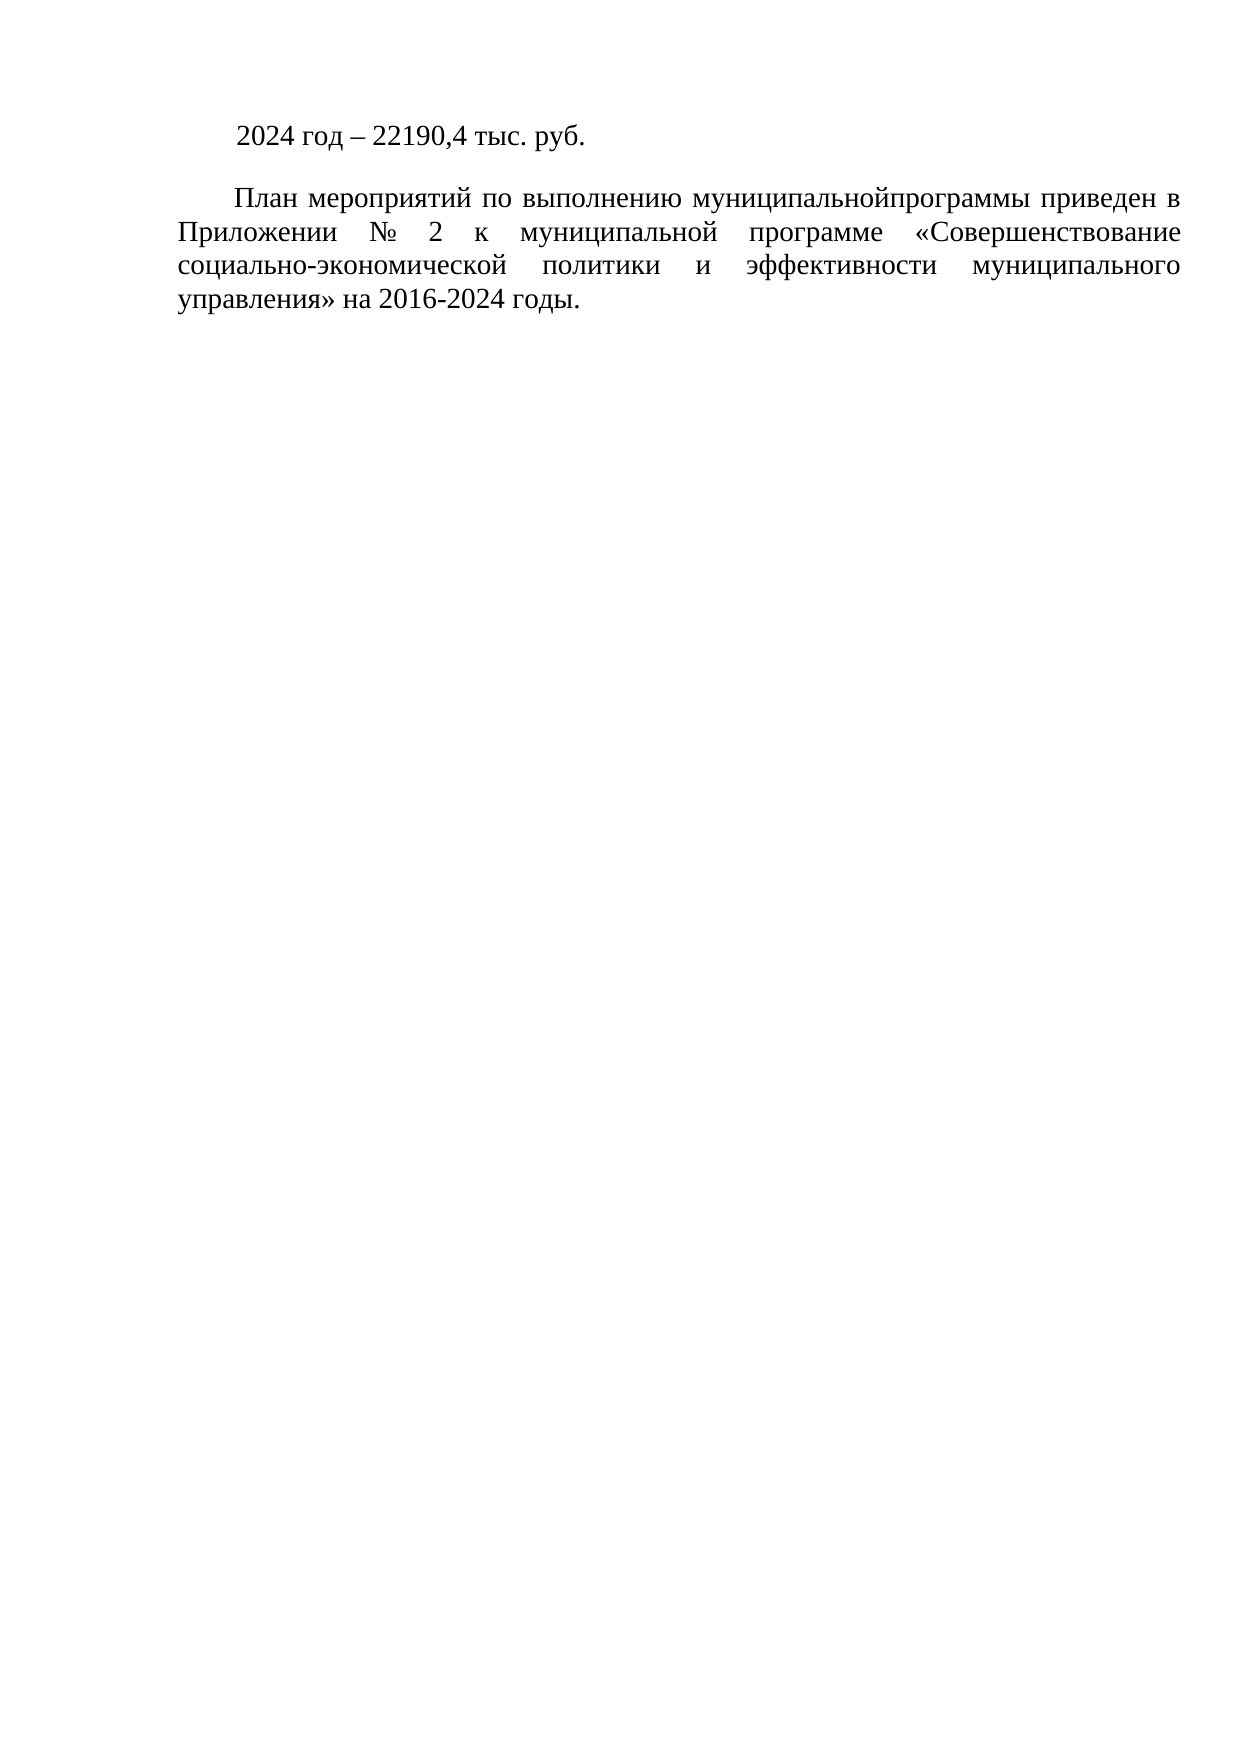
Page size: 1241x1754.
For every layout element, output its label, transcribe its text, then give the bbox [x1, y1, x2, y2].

text 2024 год – 22190,4 тыс. руб. [177, 118, 1181, 152]
text План мероприятий по выполнению муниципальнойпрограммы приведен в Приложении № 2 к муниципальной программе «Совершенствование социально-экономической политики и эффективности муниципального управления» на 2016-2024 годы. [177, 180, 1181, 314]
